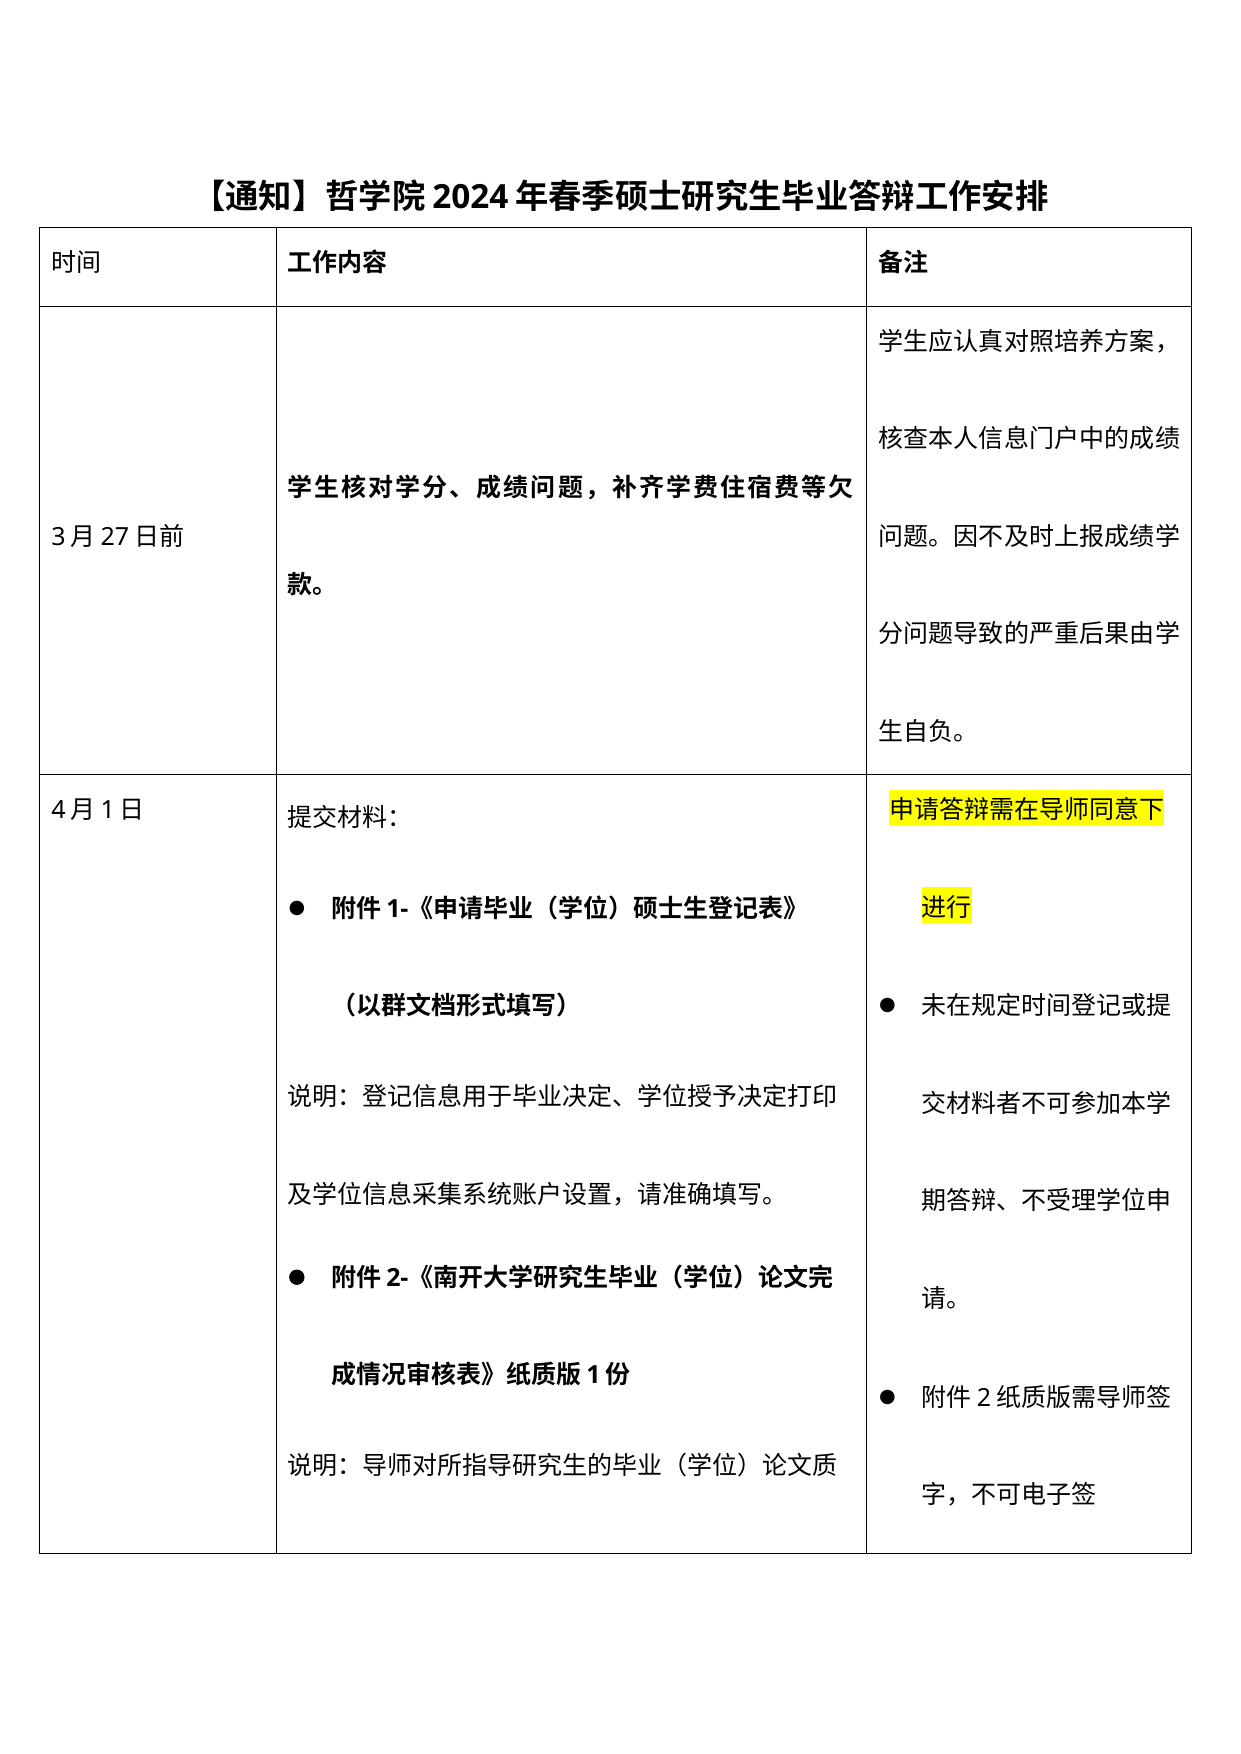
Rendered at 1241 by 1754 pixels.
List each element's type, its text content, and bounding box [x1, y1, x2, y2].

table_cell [277, 775, 866, 1553]
table_header 时间 [40, 228, 276, 306]
table_header 备注 [867, 228, 1191, 306]
table_cell 4月1日 [40, 775, 276, 1553]
table_cell 学生应认真对照培养方案，核查本人信息门户中的成绩问题。因不及时上报成绩学分问题导致的严重后果由学生自负。 [867, 307, 1191, 774]
table_header 工作内容 [277, 228, 866, 306]
table_cell 3月27日前 [40, 307, 276, 774]
table_cell 学生核对学分、成绩问题，补齐学费住宿费等欠款。 [277, 307, 866, 774]
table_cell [867, 775, 1191, 1553]
text 【通知】哲学院2024年春季硕士研究生毕业答辩工作安排 [187, 162, 1053, 227]
